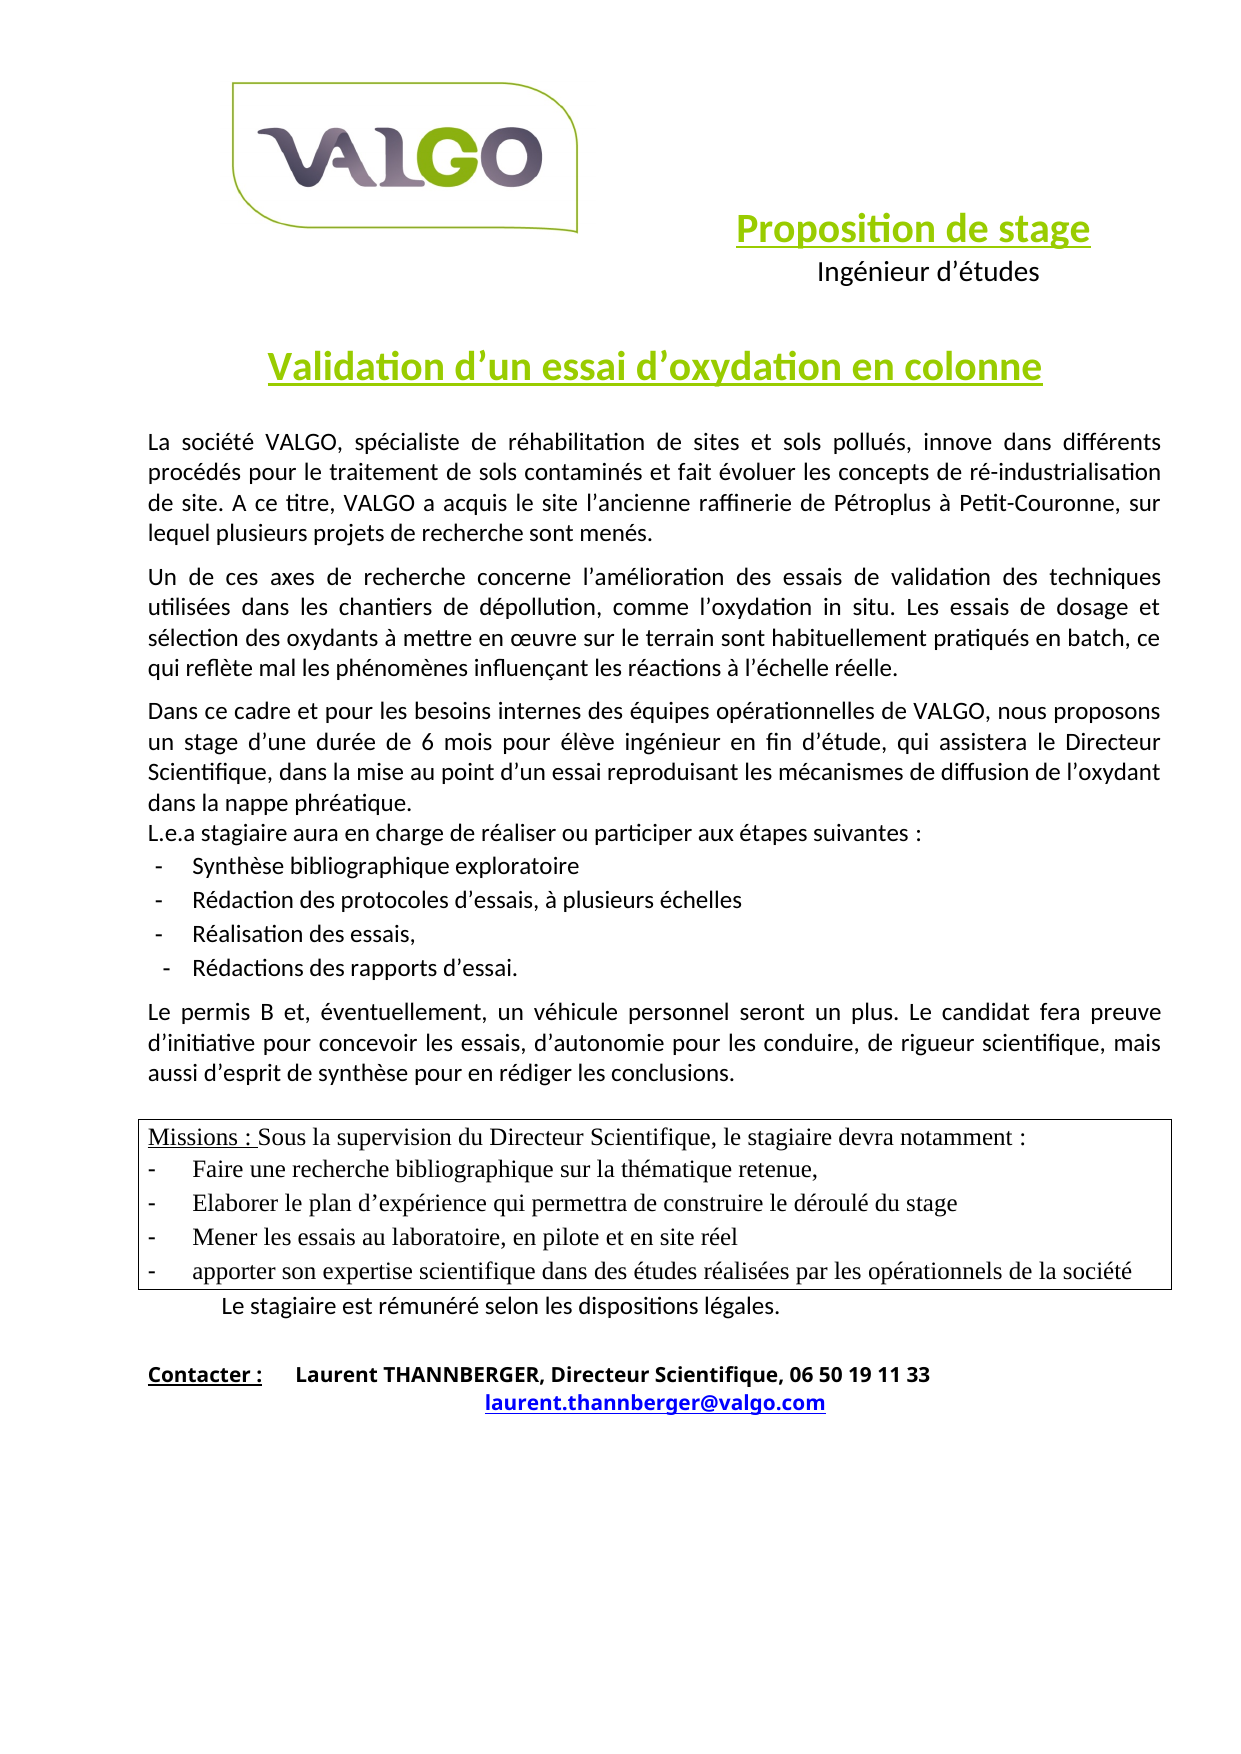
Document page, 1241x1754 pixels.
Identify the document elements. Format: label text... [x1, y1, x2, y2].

list Faire une recherche bibliographique sur la thématique retenue, [148, 1151, 1162, 1184]
list Synthèse bibliographique exploratoire [154, 848, 1162, 882]
list Rédaction des protocoles d’essais, à plusieurs échelles [154, 882, 1162, 916]
text Validation d’un essai d’oxydation en colonne [148, 339, 1162, 390]
list Rédactions des rapports d’essai. [162, 950, 1162, 984]
text L.e.a stagiaire aura en charge de réaliser ou participer aux étapes suivantes : [148, 817, 1162, 848]
text Missions : Sous la supervision du Directeur Scientifique, le stagiaire devra notamment : [139, 1120, 1171, 1151]
text Un de ces axes de recherche concerne l’amélioration des essais de validation des techniques utilisées dans les chantiers de dépollution, comme l’oxydation in situ. Les essais de dosage et sélection des oxydants à mettre en œuvre sur le terrain sont habituellement pratiqués en batch, ce qui reflète mal les phénomènes influençant les réactions à l’échelle réelle. [148, 561, 1162, 683]
text Contacter : Laurent THANNBERGER, Directeur Scientifique, 06 50 19 11 33 [148, 1360, 1162, 1388]
text Dans ce cadre et pour les besoins internes des équipes opérationnelles de VALGO, nous proposons un stage d’une durée de 6 mois pour élève ingénieur en fin d’étude, qui assistera le Directeur Scientifique, dans la mise au point d’un essai reproduisant les mécanismes de diffusion de l’oxydant dans la nappe phréatique. [148, 695, 1162, 817]
text Le permis B et, éventuellement, un véhicule personnel seront un plus. Le candidat fera preuve d’initiative pour concevoir les essais, d’autonomie pour les conduire, de rigueur scientifique, mais aussi d’esprit de synthèse pour en rédiger les conclusions. [148, 997, 1162, 1088]
list Mener les essais au laboratoire, en pilote et en site réel [148, 1219, 1162, 1249]
picture [219, 73, 596, 243]
text laurent.thannberger@valgo.com [148, 1388, 1162, 1417]
list apporter son expertise scientifique dans des études réalisées par les opérationnels de la société [139, 1249, 1171, 1289]
text , spécialiste de réhabilitation de sites et sols pollués, innove dans différents procédés pour le traitement de sols contaminés et fait évoluer les concepts de ré-industrialisation de site. A ce titre, VALGO a acquis le site l’ancienne raffinerie de Pétroplus à Petit-Couronne, sur lequel plusieurs projets de recherche sont menés. [148, 426, 1162, 548]
list Réalisation des essais, [154, 916, 1162, 950]
list Elaborer le plan d’expérience qui permettra de construire le déroulé du stage [148, 1184, 1162, 1219]
text Le stagiaire est rémunéré selon les dispositions légales. [221, 1290, 1162, 1320]
